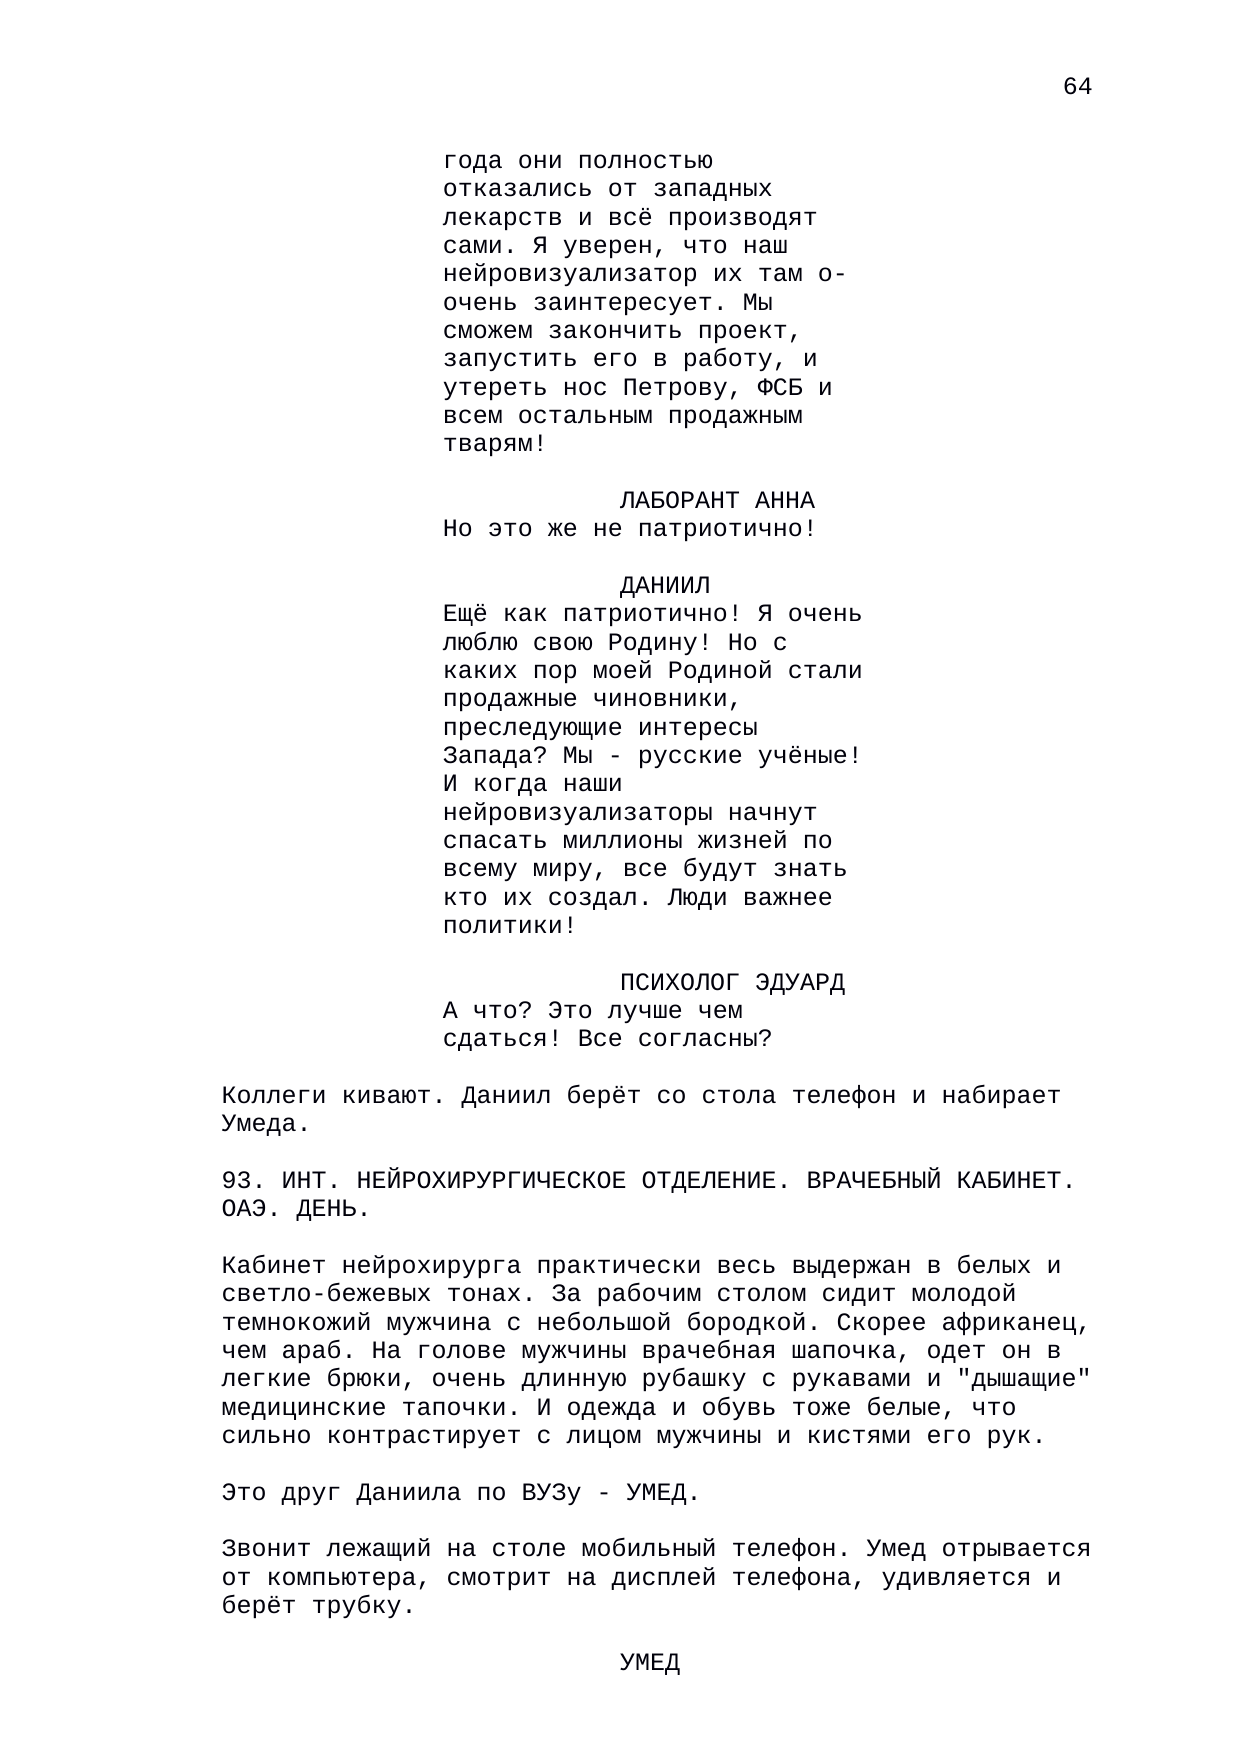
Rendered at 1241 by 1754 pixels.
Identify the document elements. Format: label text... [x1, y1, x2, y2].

text ЛАБОРАНТ АННА [620, 488, 1093, 516]
text Но это же не патриотично! [443, 516, 871, 544]
text Ещё как патриотично! Я очень люблю свою Родину! Но с каких пор моей Родиной стали продажные чиновники, преследующие интересы Запада? Мы - русские учёные! И когда наши нейровизуализаторы начнут спасать миллионы жизней по всему миру, все будут знать кто их создал. Люди важнее политики! [443, 601, 871, 941]
text ПСИХОЛОГ ЭДУАРД [620, 969, 1093, 998]
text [443, 148, 871, 459]
text Коллеги кивают. Даниил берёт со стола телефон и набирает Умеда. [221, 1083, 1093, 1139]
text А что? Это лучше чем сдаться! Все согласны? [443, 998, 871, 1054]
text Кабинет нейрохирурга практически весь выдержан в белых и светло-бежевых тонах. За рабочим столом сидит молодой темнокожий мужчина с небольшой бородкой. Скорее африканец, чем араб. На голове мужчины врачебная шапочка, одет он в легкие брюки, очень длинную рубашку с рукавами и "дышащие" медицинские тапочки. И одежда и обувь тоже белые, что сильно контрастирует с лицом мужчины и кистями его рук. [221, 1253, 1093, 1451]
text Это друг Даниила по ВУЗу - УМЕД. [221, 1479, 1093, 1508]
text ДАНИИЛ [620, 573, 1093, 601]
text Звонит лежащий на столе мобильный телефон. Умед отрывается от компьютера, смотрит на дисплей телефона, удивляется и берёт трубку. [221, 1536, 1093, 1621]
subtitle 93. ИНТ. НЕЙРОХИРУРГИЧЕСКОЕ ОТДЕЛЕНИЕ. ВРАЧЕБНЫЙ КАБИНЕТ. ОАЭ. ДЕНЬ. [221, 1168, 1093, 1224]
text УМЕД [620, 1649, 1093, 1678]
